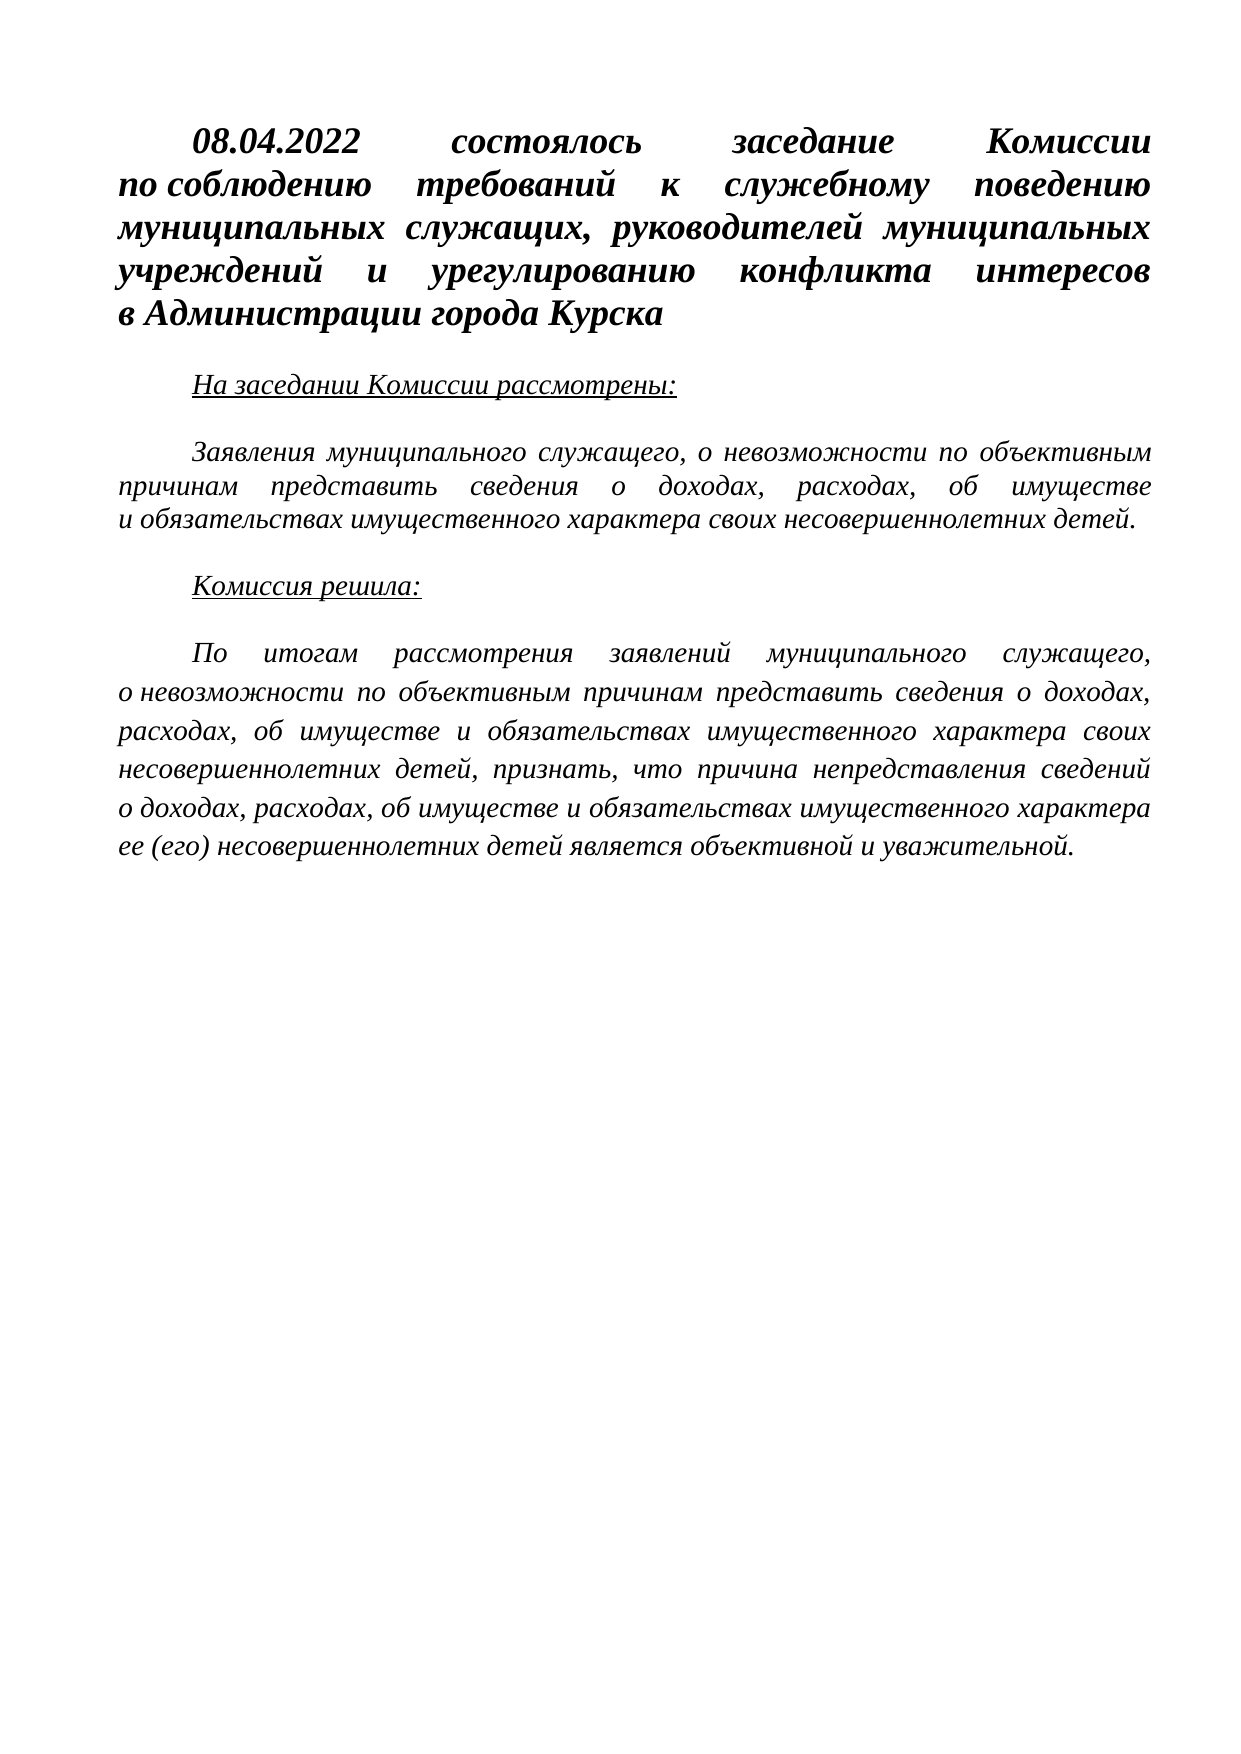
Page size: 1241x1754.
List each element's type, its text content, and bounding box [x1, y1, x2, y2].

text 08.04.2022 состоялось заседание Комиссии по соблюдению требований к служебному поведению муниципальных служащих, руководителей муниципальных учреждений и урегулированию конфликта интересов в Администрации города Курска [118, 118, 1152, 334]
text Заявления муниципального служащего, о невозможности по объективным причинам представить сведения о доходах, расходах, об имуществе и обязательствах имущественного характера своих несовершеннолетних детей. [118, 434, 1152, 535]
text По итогам рассмотрения заявлений муниципального служащего, о невозможности по объективным причинам представить сведения о доходах, расходах, об имуществе и обязательствах имущественного характера своих несовершеннолетних детей, признать, что причина непредставления сведений о доходах, расходах, об имуществе и обязательствах имущественного характера ее (его) несовершеннолетних детей является объективной и уважительной. [118, 636, 1152, 862]
text Комиссия решила: [118, 568, 1152, 602]
text На заседании Комиссии рассмотрены: [118, 367, 1152, 401]
